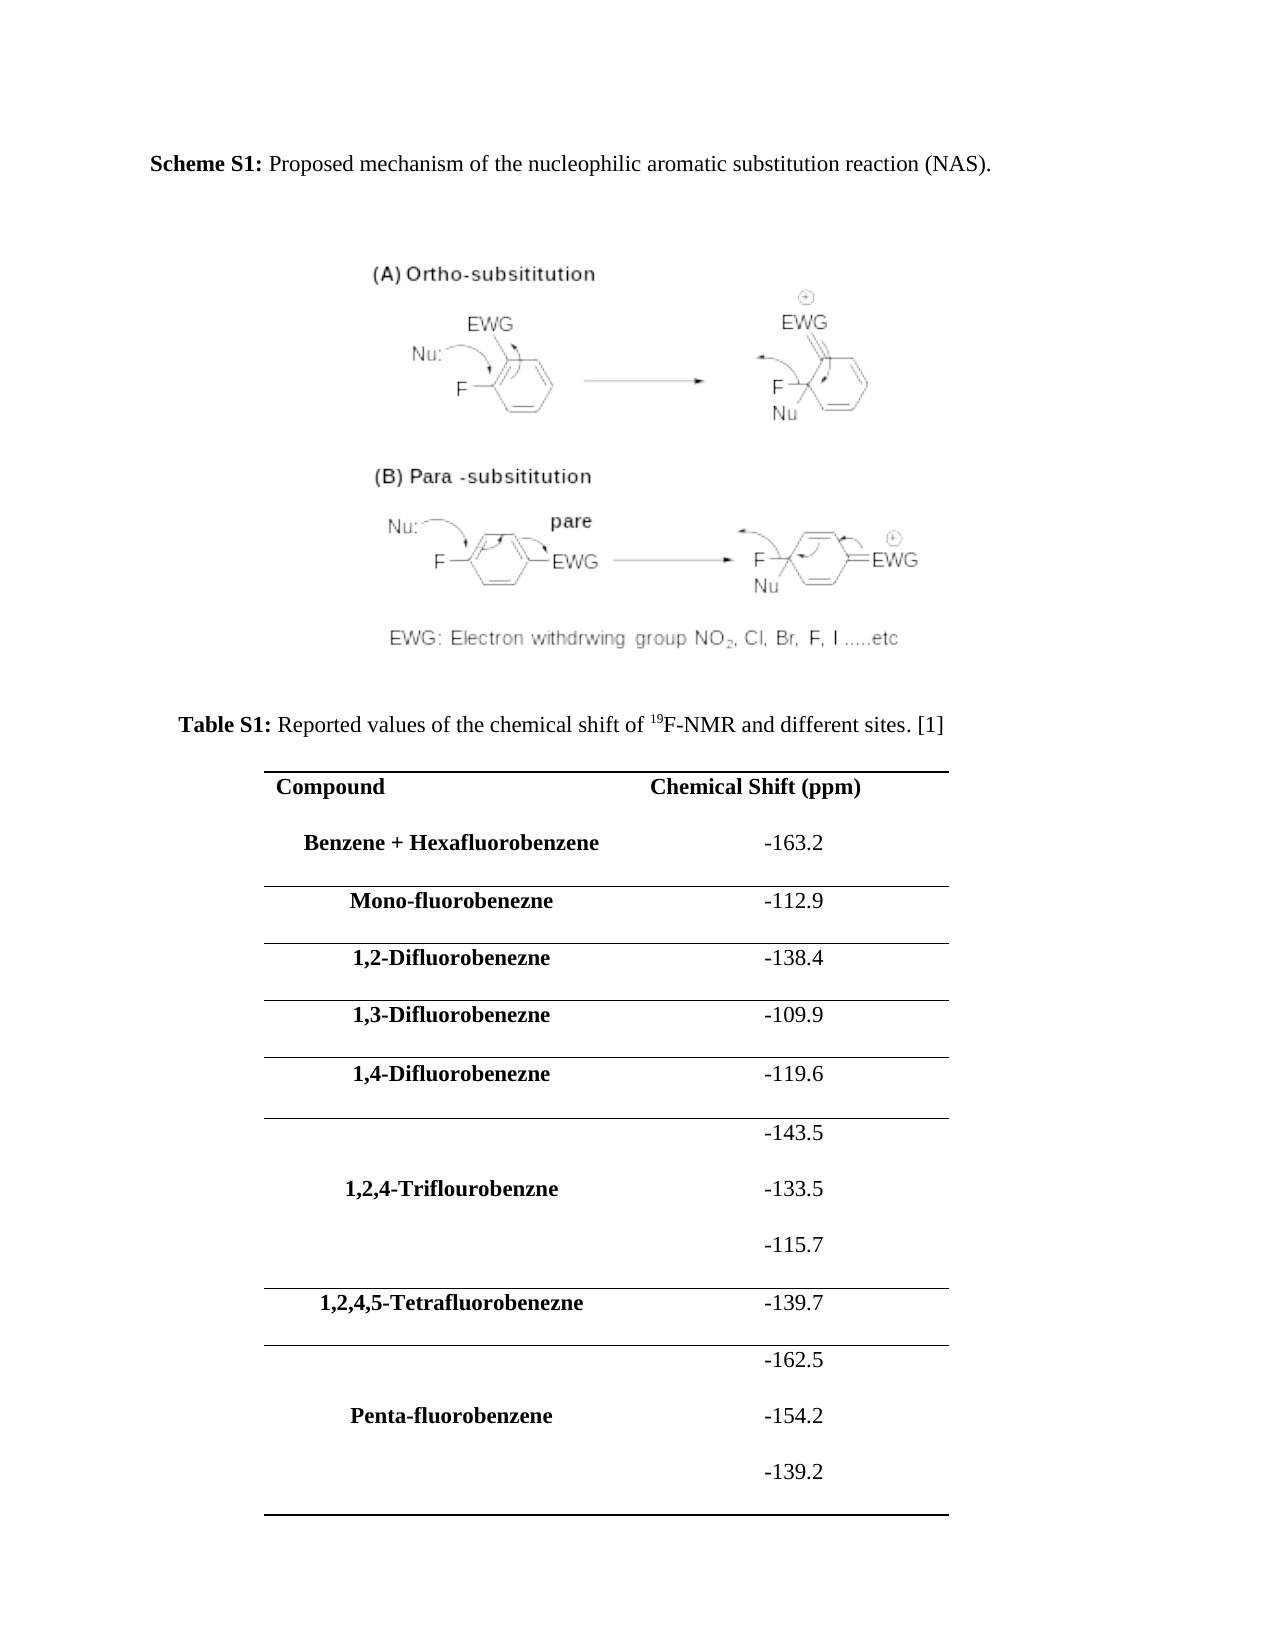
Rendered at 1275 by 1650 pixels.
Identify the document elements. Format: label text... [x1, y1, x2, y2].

table_cell -143.5 -133.5 -115.7 [639, 1119, 949, 1287]
table_cell -138.4 [639, 944, 949, 1000]
table_cell -119.6 [639, 1058, 949, 1118]
table_cell -112.9 [639, 887, 949, 943]
table_cell -163.2 [639, 830, 949, 886]
table_cell Penta-fluorobenzene [264, 1346, 638, 1514]
table_cell -162.5 -154.2 -139.2 [639, 1346, 949, 1514]
table_cell 1,2,4,5-Tetrafluorobenezne [264, 1289, 638, 1345]
table_header Chemical Shift (ppm) [639, 773, 949, 829]
table_cell -139.7 [639, 1289, 949, 1345]
table_cell Mono-fluorobenezne [264, 887, 638, 943]
table_header Compound [264, 773, 638, 829]
text Scheme S1: Proposed mechanism of the nucleophilic aromatic substitution reaction (NAS). [150, 150, 1153, 176]
table_cell 1,2,4-Triflourobenzne [264, 1119, 638, 1287]
table_cell -109.9 [639, 1001, 949, 1057]
table_cell 1,3-Difluorobenezne [264, 1001, 638, 1057]
text Table S1: Reported values of the chemical shift of 19F-NMR and different sites. [1] [178, 711, 1153, 737]
table_cell 1,4-Difluorobenezne [264, 1058, 638, 1118]
table_cell Benzene + Hexafluorobenzene [264, 830, 638, 886]
table_cell 1,2-Difluorobenezne [264, 944, 638, 1000]
